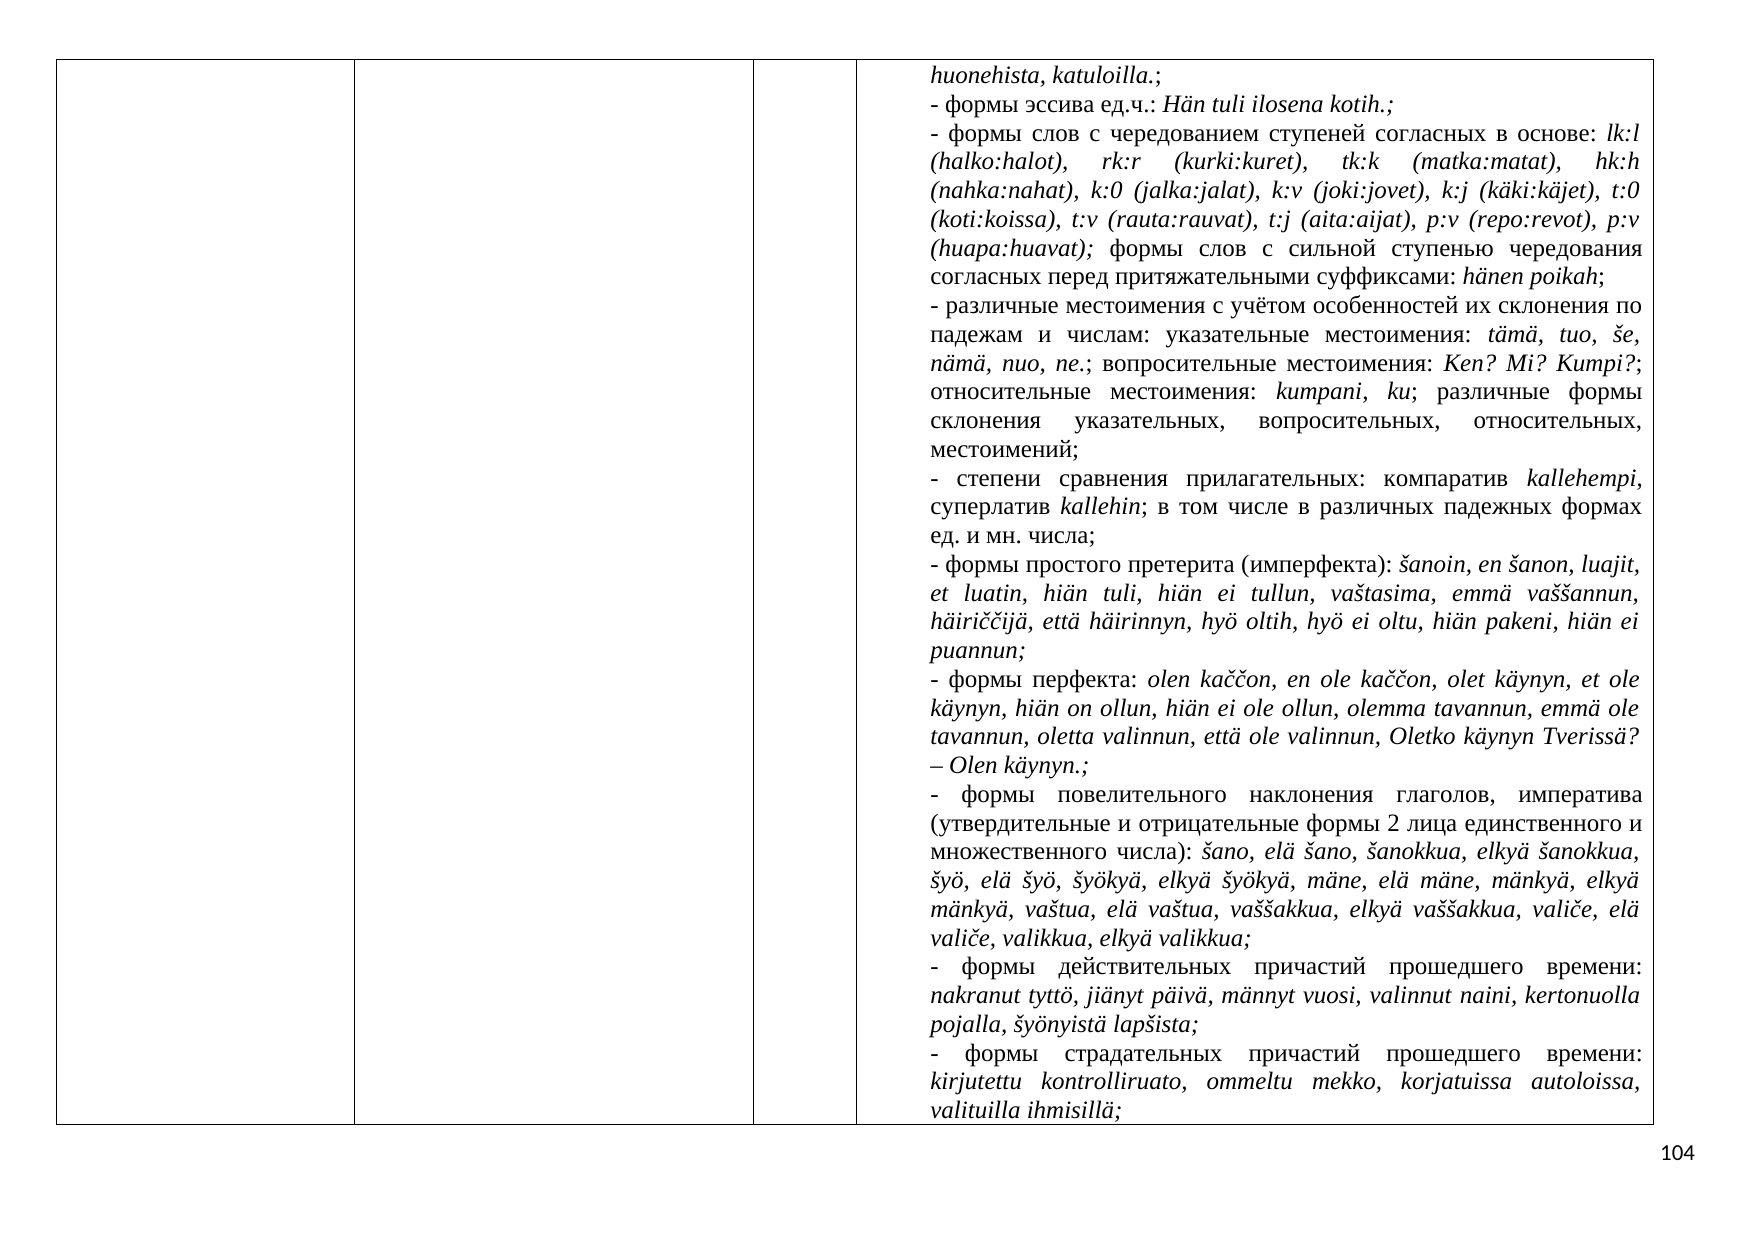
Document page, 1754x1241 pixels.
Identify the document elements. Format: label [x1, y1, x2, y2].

table_cell [754, 60, 856, 1124]
